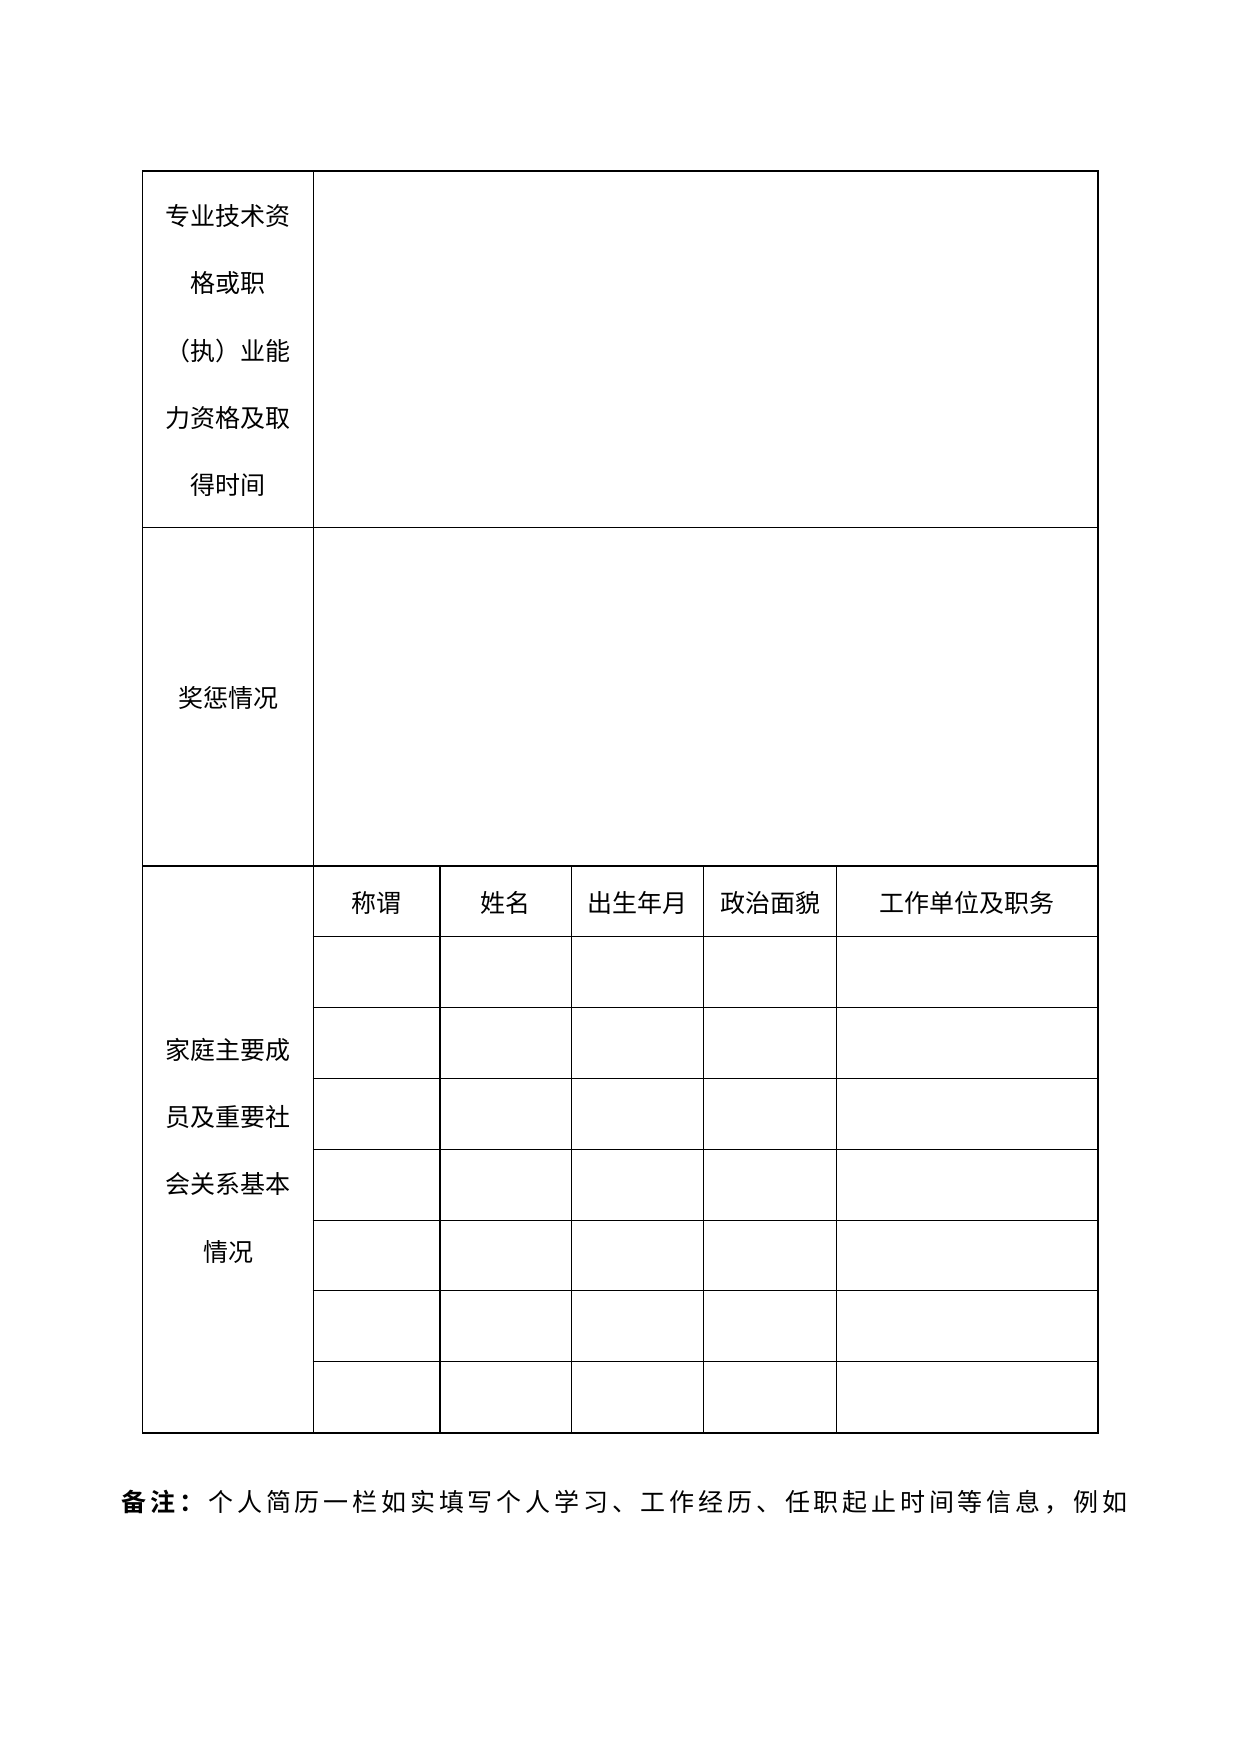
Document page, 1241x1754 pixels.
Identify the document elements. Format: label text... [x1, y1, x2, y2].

table_cell [314, 1362, 439, 1432]
table_cell [314, 528, 1097, 865]
table_cell 专业技术资格或职（执）业能力资格及取得时间 [143, 172, 313, 527]
table_cell [704, 1079, 836, 1149]
table_cell 政治面貌 [704, 867, 836, 936]
table_cell [837, 1008, 1097, 1078]
table_cell [441, 1362, 571, 1432]
table_cell [572, 1221, 703, 1290]
table_cell [837, 1150, 1097, 1219]
table_cell [704, 1221, 836, 1290]
table_cell 姓名 [441, 867, 571, 936]
table_cell [704, 1008, 836, 1078]
table_cell [314, 1221, 439, 1290]
table_cell [441, 1221, 571, 1290]
table_cell [572, 1291, 703, 1361]
table_cell 称谓 [314, 867, 439, 936]
table_cell [314, 1150, 439, 1219]
table_cell [704, 1150, 836, 1219]
table_cell 出生年月 [572, 867, 703, 936]
table_cell [314, 172, 1097, 527]
table_cell [837, 1362, 1097, 1432]
text 备注：个人简历一栏如实填写个人学习、工作经历、任职起止时间等信息，例如 [122, 1467, 1129, 1534]
table_cell [441, 1150, 571, 1219]
table_cell [704, 937, 836, 1007]
table_cell [441, 1291, 571, 1361]
table_cell [704, 1362, 836, 1432]
table_cell [572, 937, 703, 1007]
table_cell [572, 1362, 703, 1432]
table_cell [572, 1079, 703, 1149]
table_cell [314, 937, 439, 1007]
table_cell [441, 1079, 571, 1149]
table_cell [314, 1079, 439, 1149]
table_cell [441, 937, 571, 1007]
table_cell [837, 1291, 1097, 1361]
table_cell [314, 1291, 439, 1361]
table_cell [441, 1008, 571, 1078]
table_cell [572, 1008, 703, 1078]
table_cell [572, 1150, 703, 1219]
table_cell [837, 1221, 1097, 1290]
table_cell [704, 1291, 836, 1361]
table_cell 奖惩情况 [143, 528, 313, 865]
table_cell 家庭主要成员及重要社会关系基本情况 [143, 867, 313, 1432]
table_cell 工作单位及职务 [837, 867, 1097, 936]
table_cell [837, 937, 1097, 1007]
table_cell [837, 1079, 1097, 1149]
table_cell [314, 1008, 439, 1078]
